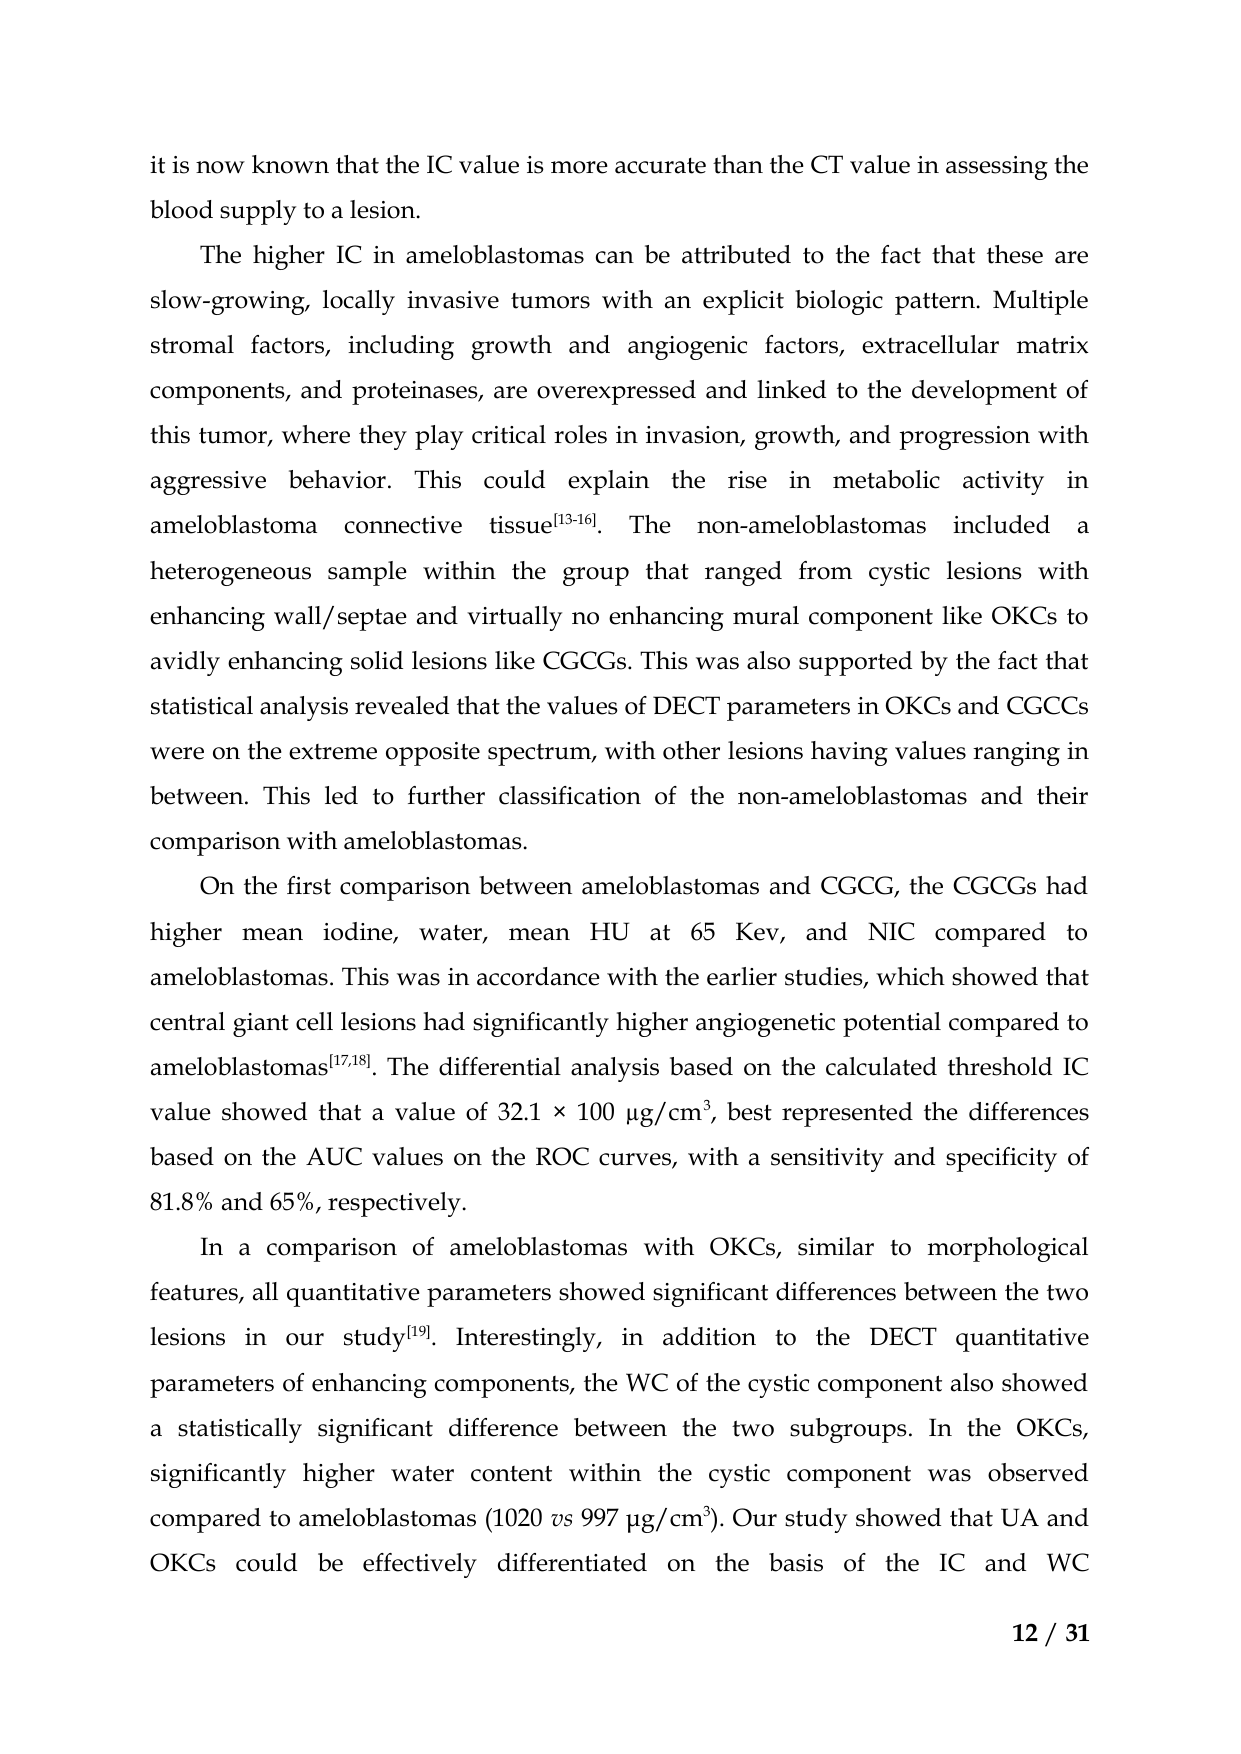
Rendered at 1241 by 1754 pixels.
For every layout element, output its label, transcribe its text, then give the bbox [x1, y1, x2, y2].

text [150, 1232, 1090, 1578]
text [150, 150, 1090, 225]
text The higher IC in ameloblastomas can be attributed to the fact that these are slow-growing, locally invasive tumors with an explicit biologic pattern. Multiple stromal factors, including growth and angiogenic factors, extracellular matrix components, and proteinases, are overexpressed and linked to the development of this tumor, where they play critical roles in invasion, growth, and progression with aggressive behavior. This could explain the rise in metabolic activity in ameloblastoma connective tissue[13-16]. The non-ameloblastomas included a heterogeneous sample within the group that ranged from cystic lesions with enhancing wall/septae and virtually no enhancing mural component like OKCs to avidly enhancing solid lesions like CGCGs. This was also supported by the fact that statistical analysis revealed that the values of DECT parameters in OKCs and CGCCs were on the extreme opposite spectrum, with other lesions having values ranging in between. This led to further classification of the non-ameloblastomas and their comparison with ameloblastomas. [150, 240, 1090, 857]
text On the first comparison between ameloblastomas and CGCG, the CGCGs had higher mean iodine, water, mean HU at 65 Kev, and NIC compared to ameloblastomas. This was in accordance with the earlier studies, which showed that central giant cell lesions had significantly higher angiogenetic potential compared to ameloblastomas[17,18]. The differential analysis based on the calculated threshold IC value showed that a value of 32.1 × 100 µg/cm3, best represented the differences based on the AUC values on the ROC curves, with a sensitivity and specificity of 81.8% and 65%, respectively. [150, 872, 1090, 1217]
